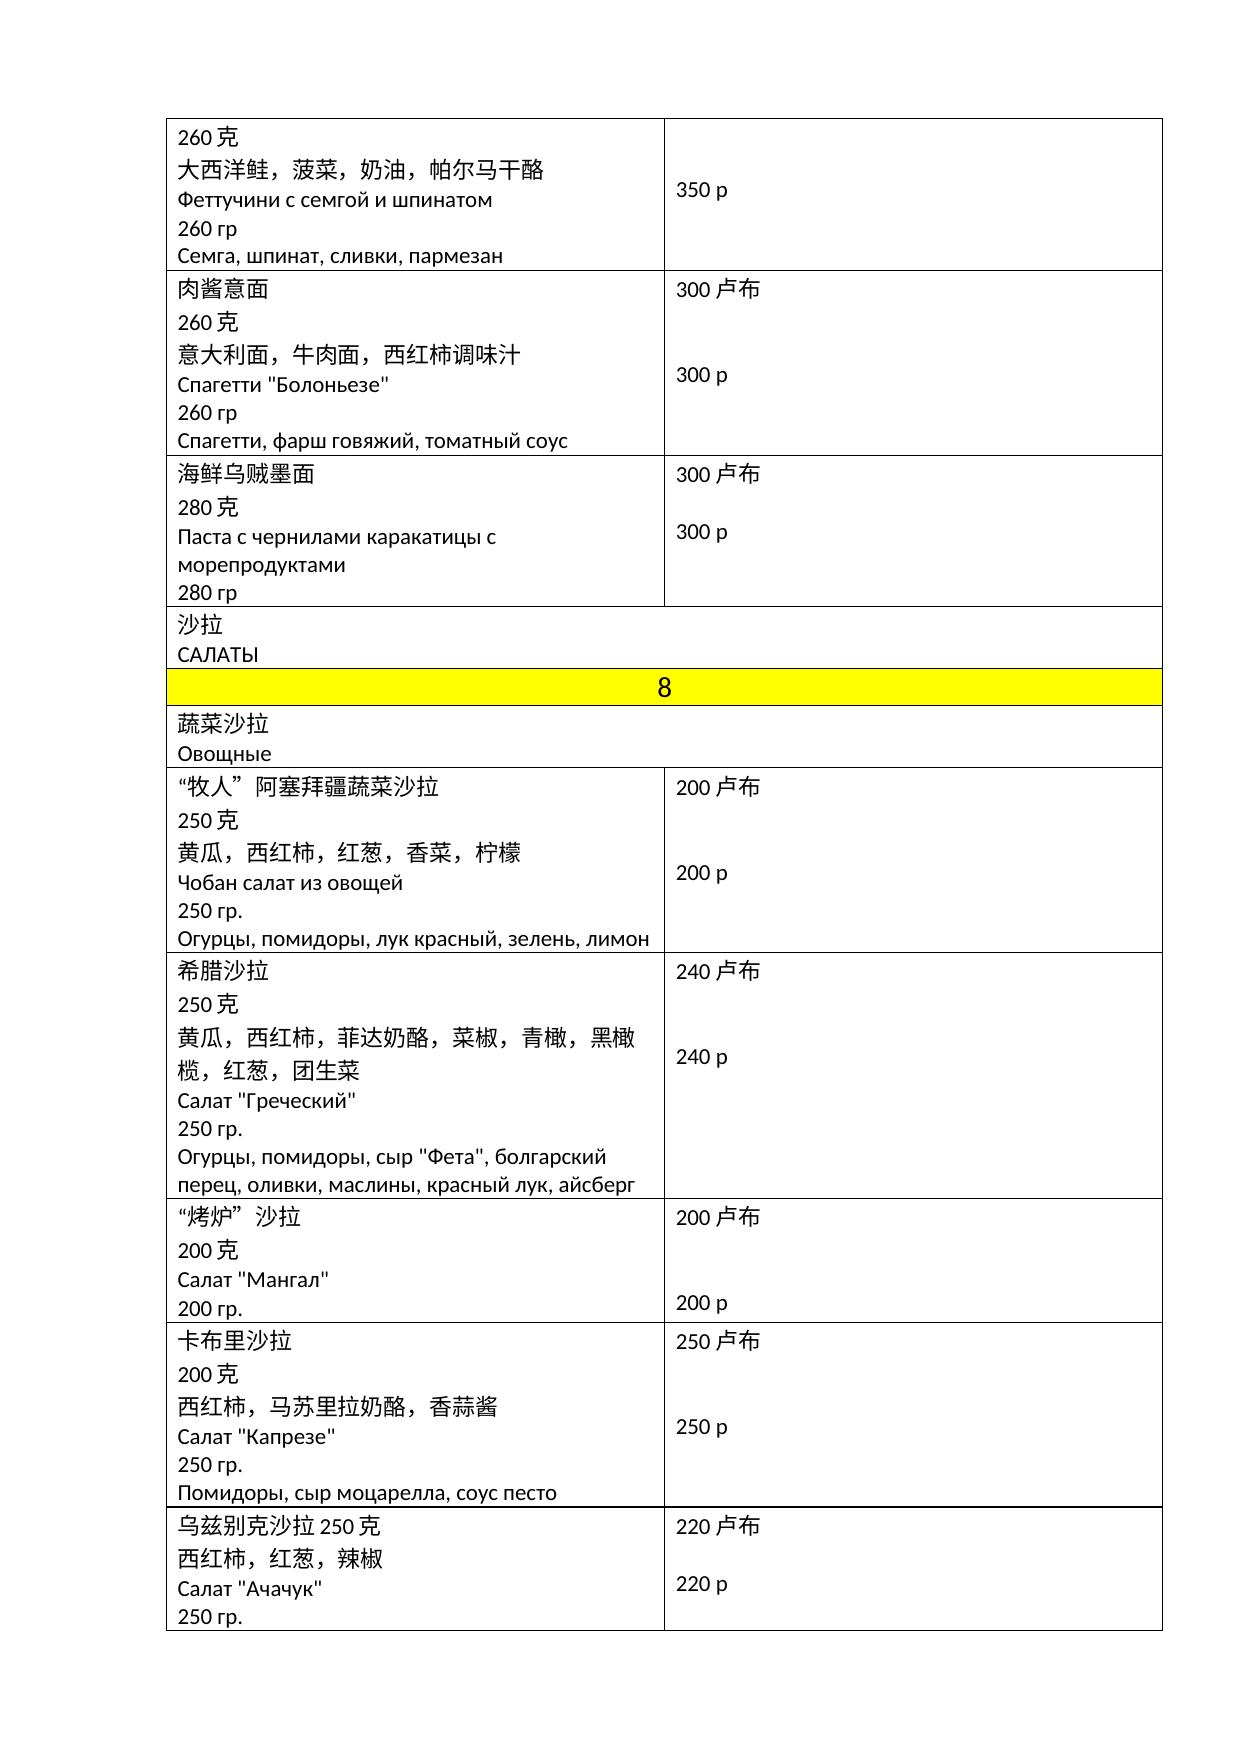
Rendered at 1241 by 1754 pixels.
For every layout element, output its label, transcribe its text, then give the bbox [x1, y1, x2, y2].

table_cell 200卢布 200 р [665, 1199, 1162, 1322]
table_cell 8 [167, 669, 1162, 705]
table_cell 蔬菜沙拉 Овощные [167, 706, 1162, 767]
table_cell 220 卢布 220 р [665, 1508, 1162, 1630]
table_cell 240 卢布 240 р [665, 953, 1162, 1198]
table_cell 希腊沙拉 250克 黄瓜，西红柿，菲达奶酪，菜椒，青橄，黑橄榄，红葱，团生菜 Салат "Греческий" 250 гр. Огурцы, помидоры, сыр "Фета", болгарский перец, оливки, маслины, красный лук, айсберг [167, 953, 664, 1198]
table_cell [167, 1508, 664, 1630]
table_cell 300卢布 300 р [665, 271, 1162, 454]
table_cell “牧人”阿塞拜疆蔬菜沙拉 250克 黄瓜，西红柿，红葱，香菜，柠檬 Чобан салат из овощей 250 гр. Огурцы, помидоры, лук красный, зелень, лимон [167, 768, 664, 952]
table_cell 300卢布 300 р [665, 456, 1162, 606]
table_cell 海鲜乌贼墨面 280克 Паста с чернилами каракатицы с морепродуктами 280 гр [167, 456, 664, 606]
table_cell 肉酱意面 260克 意大利面，牛肉面，西红柿调味汁 Спагетти "Болоньезе" 260 гр Спагетти, фарш говяжий, томатный соус [167, 271, 664, 454]
table_cell 200卢布 200 р [665, 768, 1162, 952]
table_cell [167, 119, 664, 270]
table_cell 卡布里沙拉 200克 西红柿，马苏里拉奶酪，香蒜酱 Салат "Капрезе" 250 гр. Помидоры, сыр моцарелла, соус песто [167, 1323, 664, 1506]
table_cell “烤炉”沙拉 200克 Салат "Мангал" 200 гр. [167, 1199, 664, 1322]
table_cell 沙拉 САЛАТЫ [167, 607, 1162, 668]
table_cell 250卢布 250 р [665, 1323, 1162, 1506]
table_cell 350卢布 350 р [665, 119, 1162, 270]
